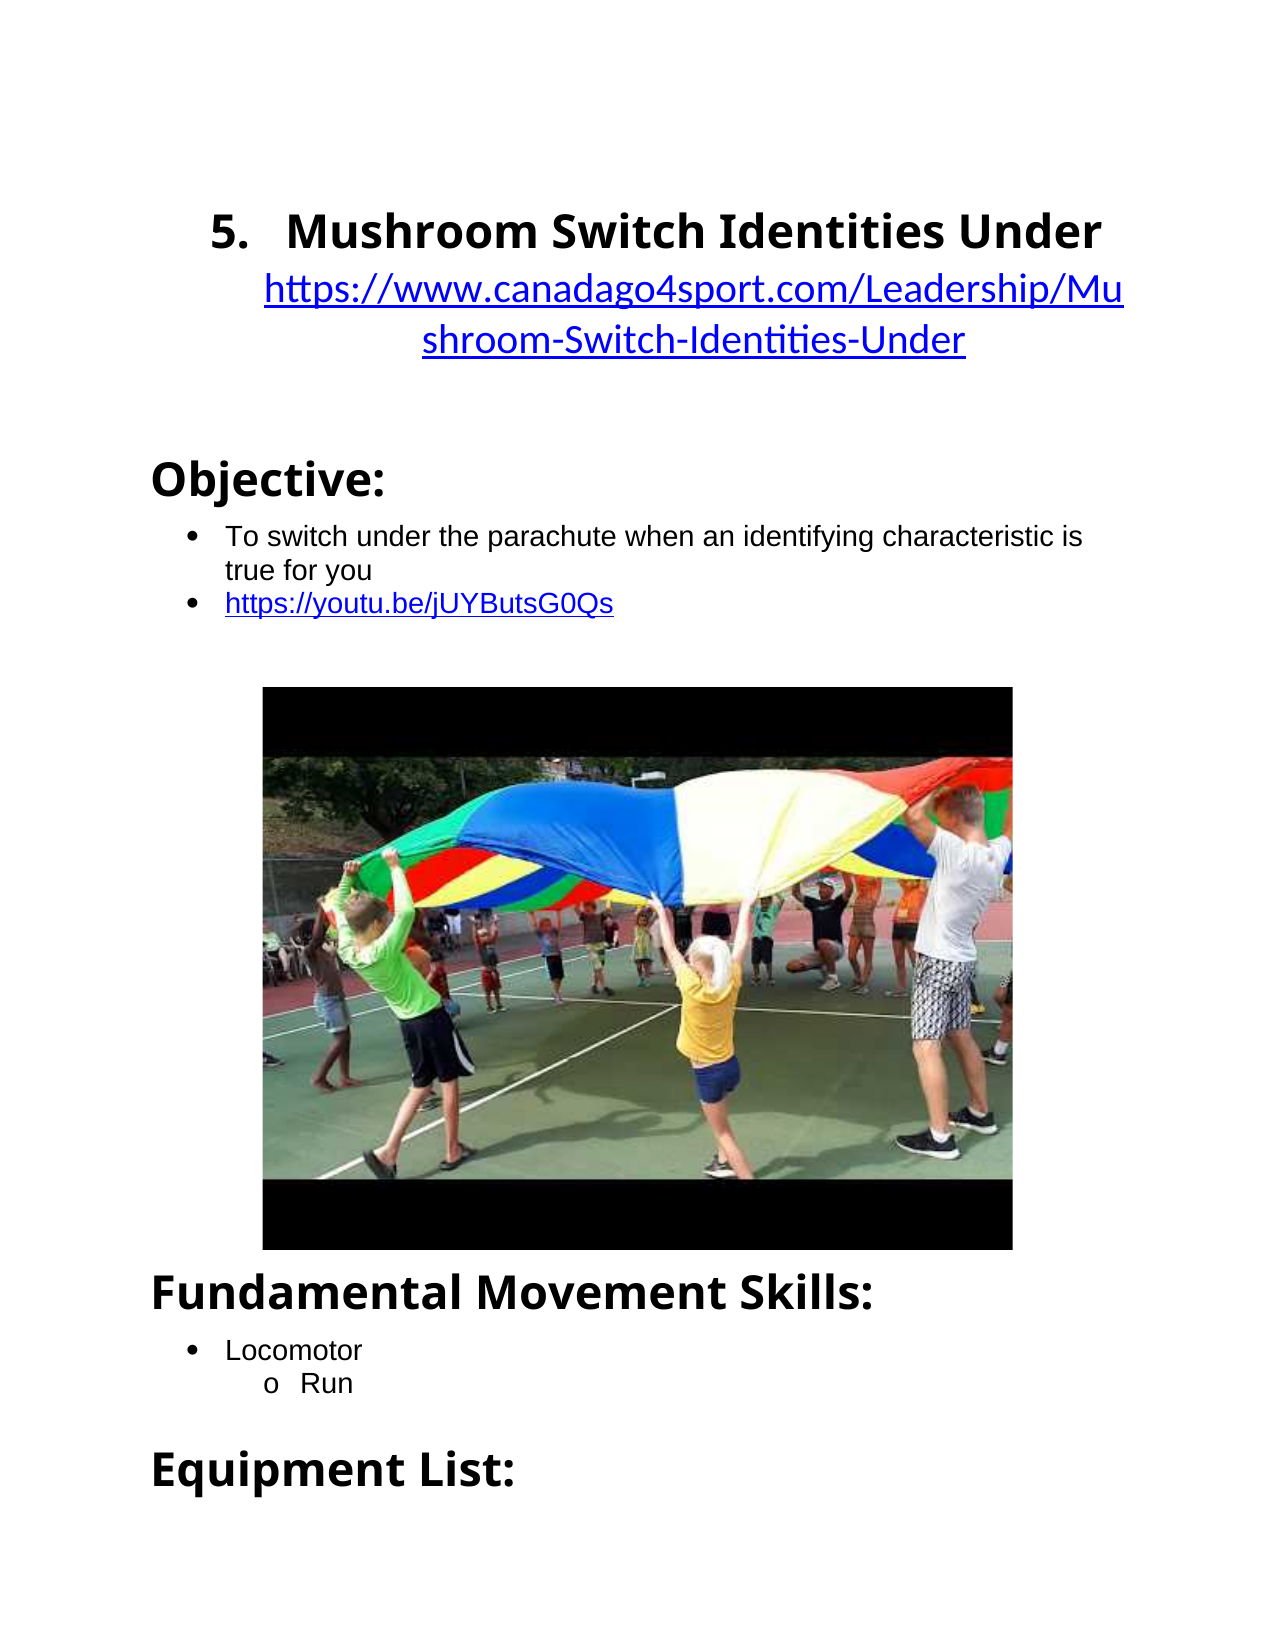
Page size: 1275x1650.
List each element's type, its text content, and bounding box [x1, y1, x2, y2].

list https://youtu.be/jUYButsG0Qs [187, 587, 1125, 620]
text Equipment List: [150, 1436, 1125, 1500]
text Fundamental Movement Skills: [150, 1259, 1125, 1323]
list To switch under the parachute when an identifying characteristic is true for you [187, 519, 1125, 587]
list Locomotor​ [187, 1332, 1125, 1366]
list Run [262, 1366, 1125, 1402]
text Objective: [150, 446, 1125, 510]
list Mushroom Switch Identities Under https://www.canadago4sport.com/Leadership/Mushroom-Switch-Identities-Under [187, 198, 1125, 363]
picture [262, 687, 1013, 1250]
